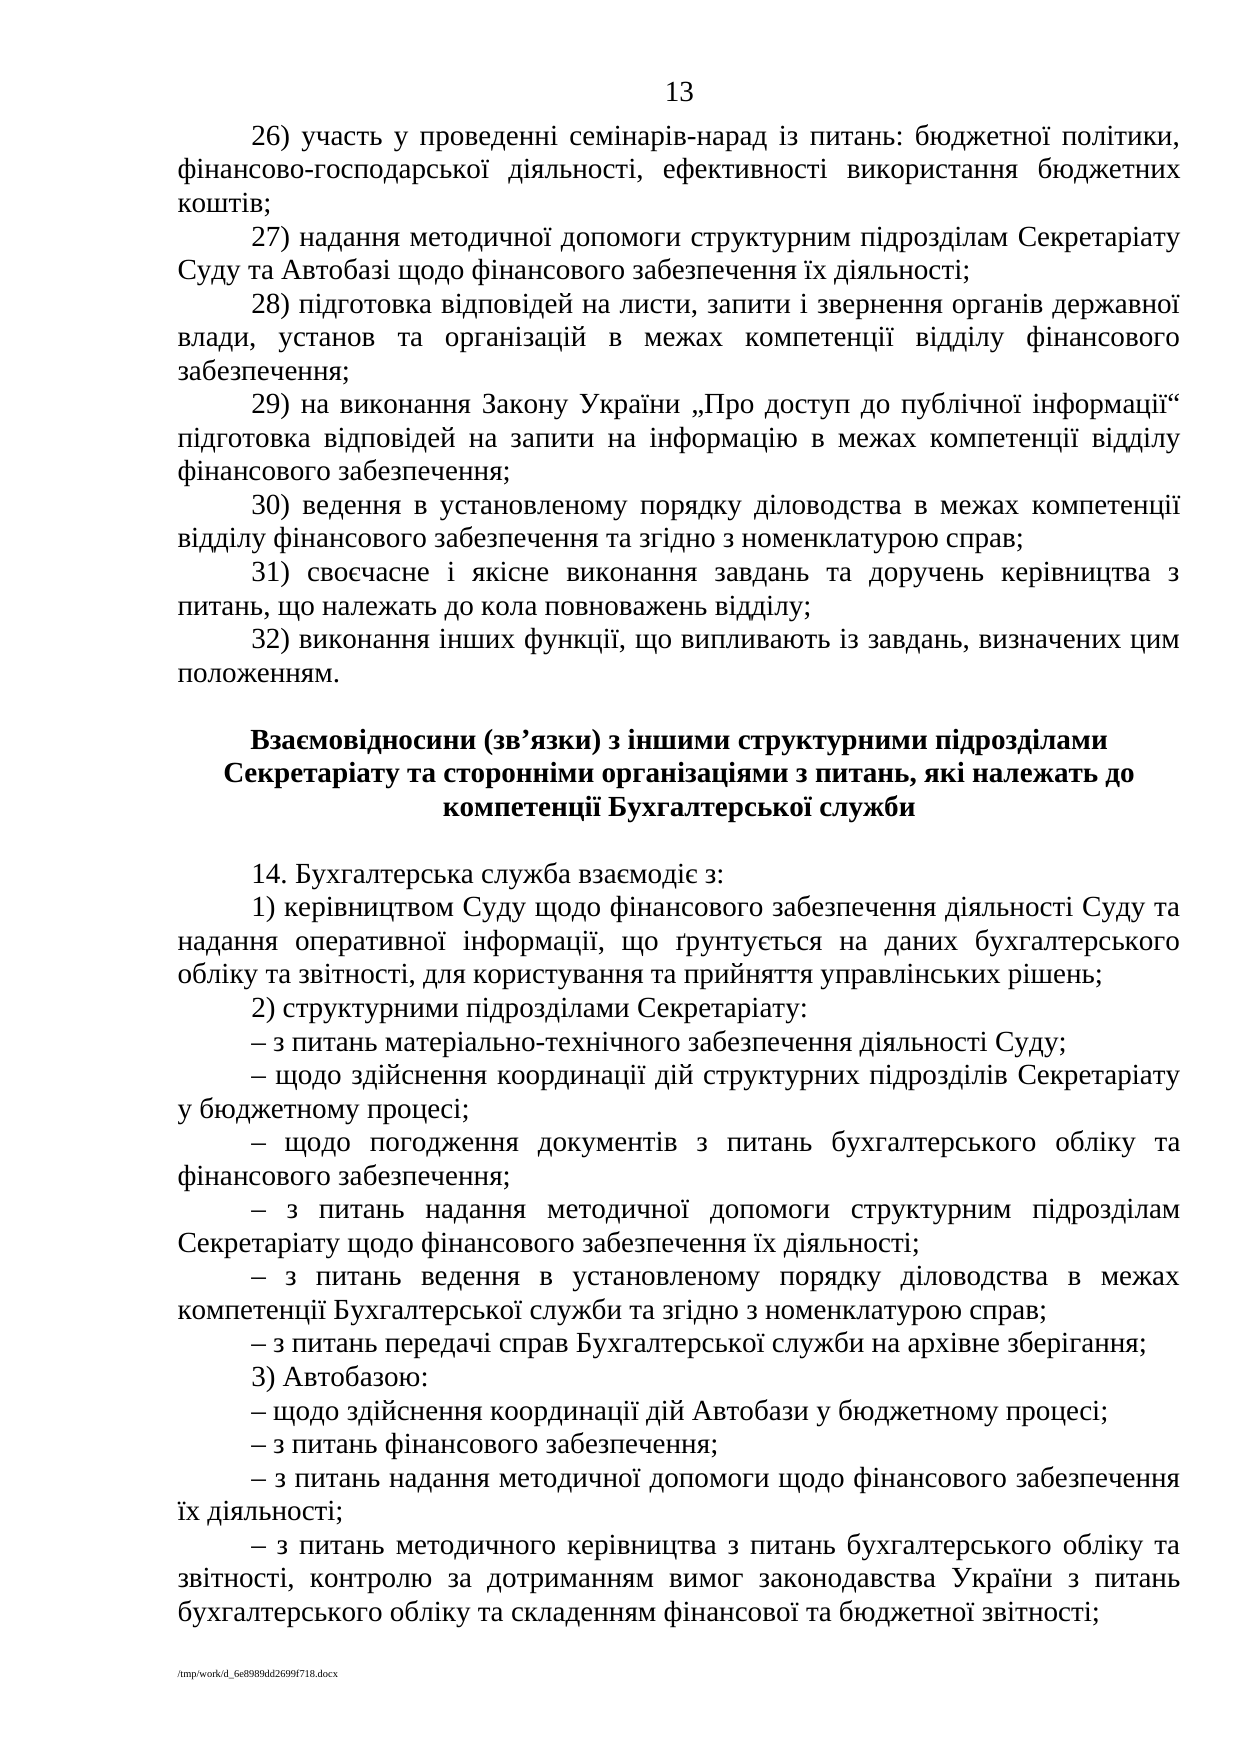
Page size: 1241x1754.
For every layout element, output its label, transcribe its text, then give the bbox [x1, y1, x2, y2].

text Взаємовідносини (звʼязки) з іншими структурними підрозділами Секретаріату та сторонніми організаціями з питань, які належать до компетенції Бухгалтерської служби [177, 722, 1181, 822]
text – з питань надання методичної допомоги структурним підрозділам Секретаріату щодо фінансового забезпечення їх діяльності; [177, 1191, 1181, 1258]
text 1) керівництвом Суду щодо фінансового забезпечення діяльності Суду та надання оперативної інформації, що ґрунтується на даних бухгалтерського обліку та звітності, для користування та прийняття управлінських рішень; [177, 889, 1181, 990]
text – з питань матеріально-технічного забезпечення діяльності Суду; [177, 1024, 1181, 1057]
text – з питань надання методичної допомоги щодо фінансового забезпечення їх діяльності; [177, 1460, 1181, 1527]
text 31) своєчасне і якісне виконання завдань та доручень керівництва з питань, що належать до кола повноважень відділу; [177, 554, 1181, 621]
text – з питань передачі справ Бухгалтерської служби на архівне зберігання; [177, 1326, 1181, 1359]
text 27) надання методичної допомоги структурним підрозділам Секретаріату Суду та Автобазі щодо фінансового забезпечення їх діяльності; [177, 219, 1181, 286]
text 2) структурними підрозділами Секретаріату: [177, 990, 1181, 1024]
text – щодо погодження документів з питань бухгалтерського обліку та фінансового забезпечення; [177, 1124, 1181, 1191]
text – щодо здійснення координації дій структурних підрозділів Секретаріату у бюджетному процесі; [177, 1057, 1181, 1124]
text 30) ведення в установленому порядку діловодства в межах компетенції відділу фінансового забезпечення та згідно з номенклатурою справ; [177, 487, 1181, 554]
text 14. Бухгалтерська служба взаємодіє з: [177, 856, 1181, 889]
text – з питань методичного керівництва з питань бухгалтерського обліку та звітності, контролю за дотриманням вимог законодавства України з питань бухгалтерського обліку та складенням фінансової та бюджетної звітності; [177, 1527, 1181, 1627]
text 32) виконання інших функції, що випливають із завдань, визначених цим положенням. [177, 621, 1181, 688]
text 3) Автобазою: [177, 1359, 1181, 1393]
text 28) підготовка відповідей на листи, запити і звернення органів державної влади, установ та організацій в межах компетенції відділу фінансового забезпечення; [177, 286, 1181, 386]
text 29) на виконання Закону України „Про доступ до публічної інформації“ підготовка відповідей на запити на інформацію в межах компетенції відділу фінансового забезпечення; [177, 386, 1181, 487]
text – щодо здійснення координації дій Автобази у бюджетному процесі; [177, 1393, 1181, 1426]
text – з питань фінансового забезпечення; [177, 1426, 1181, 1460]
text – з питань ведення в установленому порядку діловодства в межах компетенції Бухгалтерської служби та згідно з номенклатурою справ; [177, 1258, 1181, 1326]
text 26) участь у проведенні семінарів-нарад із питань: бюджетної політики, фінансово-господарської діяльності, ефективності використання бюджетних коштів; [177, 118, 1181, 219]
